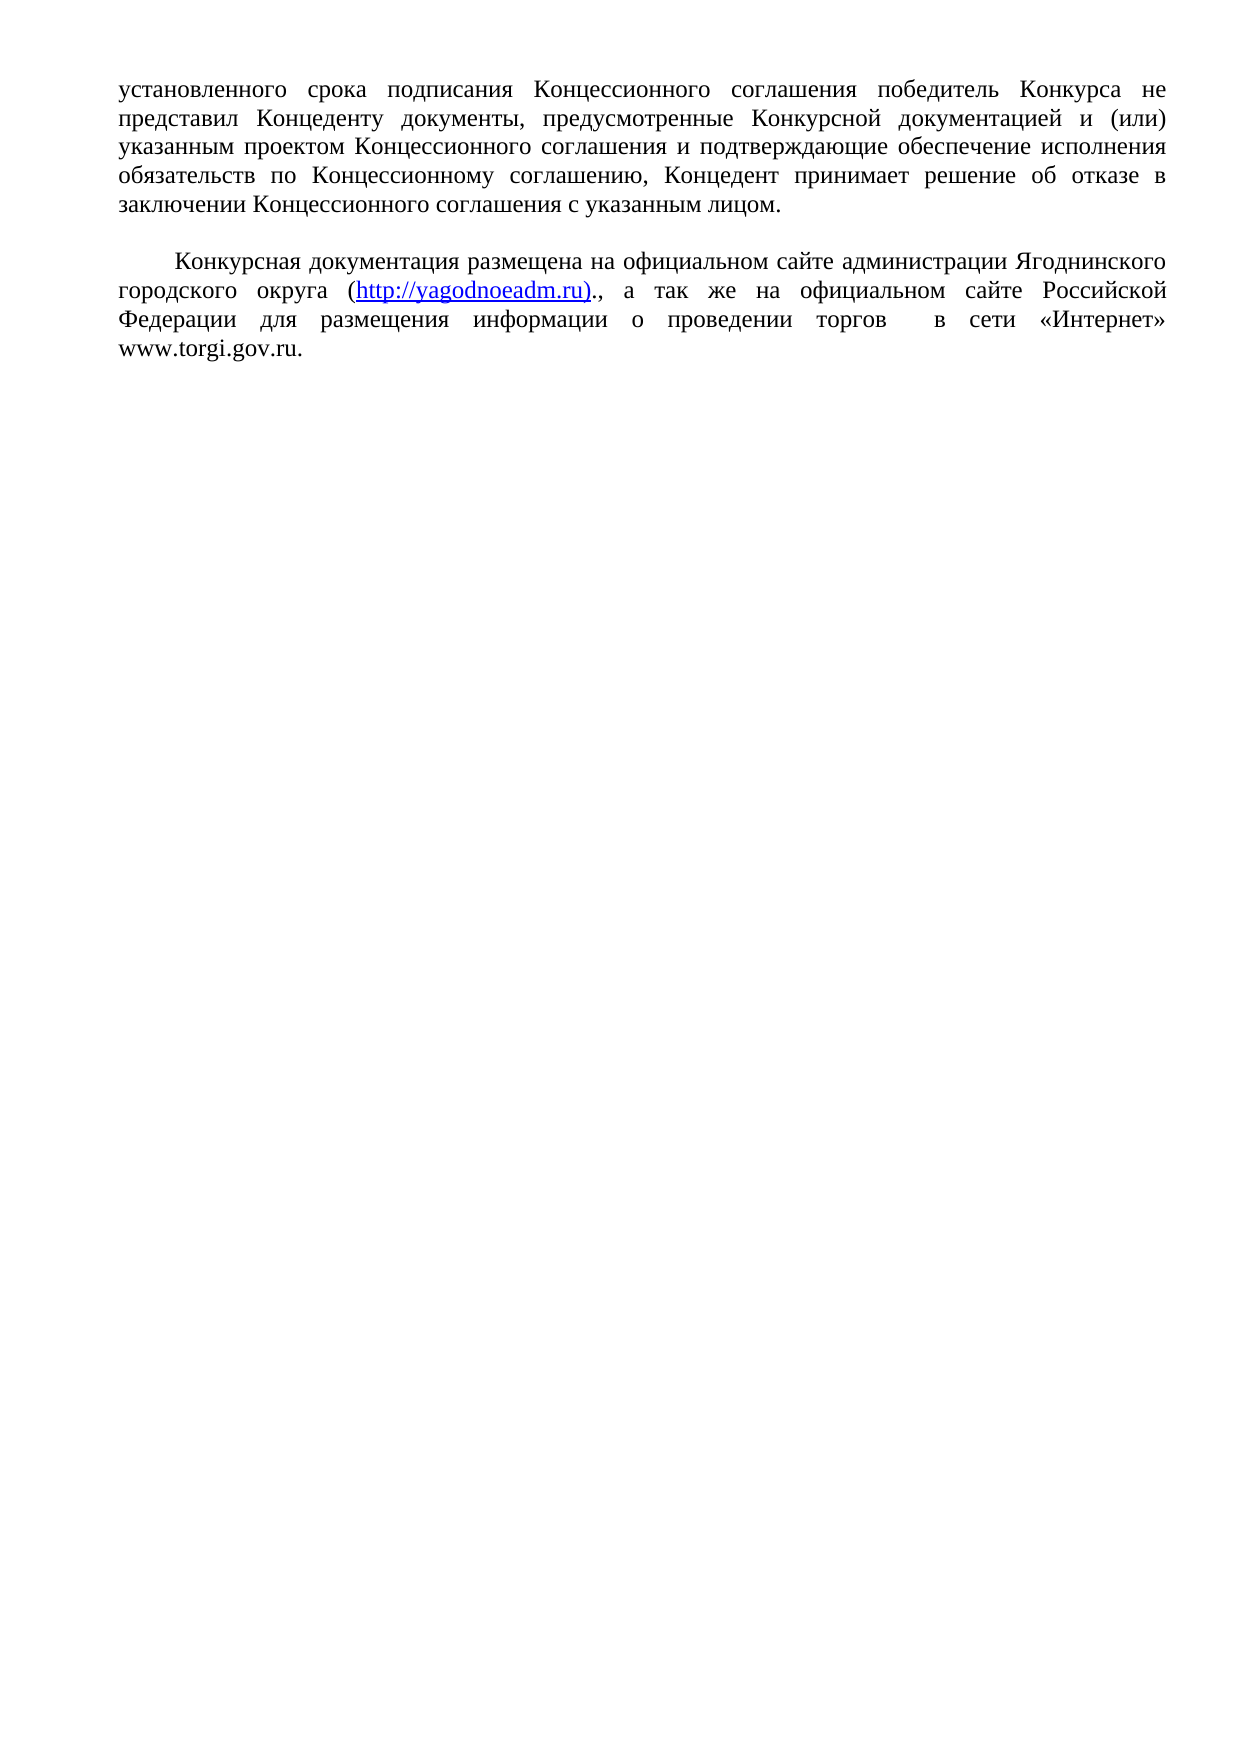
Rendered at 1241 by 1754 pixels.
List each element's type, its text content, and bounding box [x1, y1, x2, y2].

text Конкурсная документация размещена на официальном сайте администрации Ягоднинского городского округа (http://yagodnoeadm.ru)., а так же на официальном сайте Российской Федерации для размещения информации о проведении торгов в сети «Интернет» www.torgi.gov.ru. [118, 246, 1167, 361]
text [118, 74, 1167, 218]
